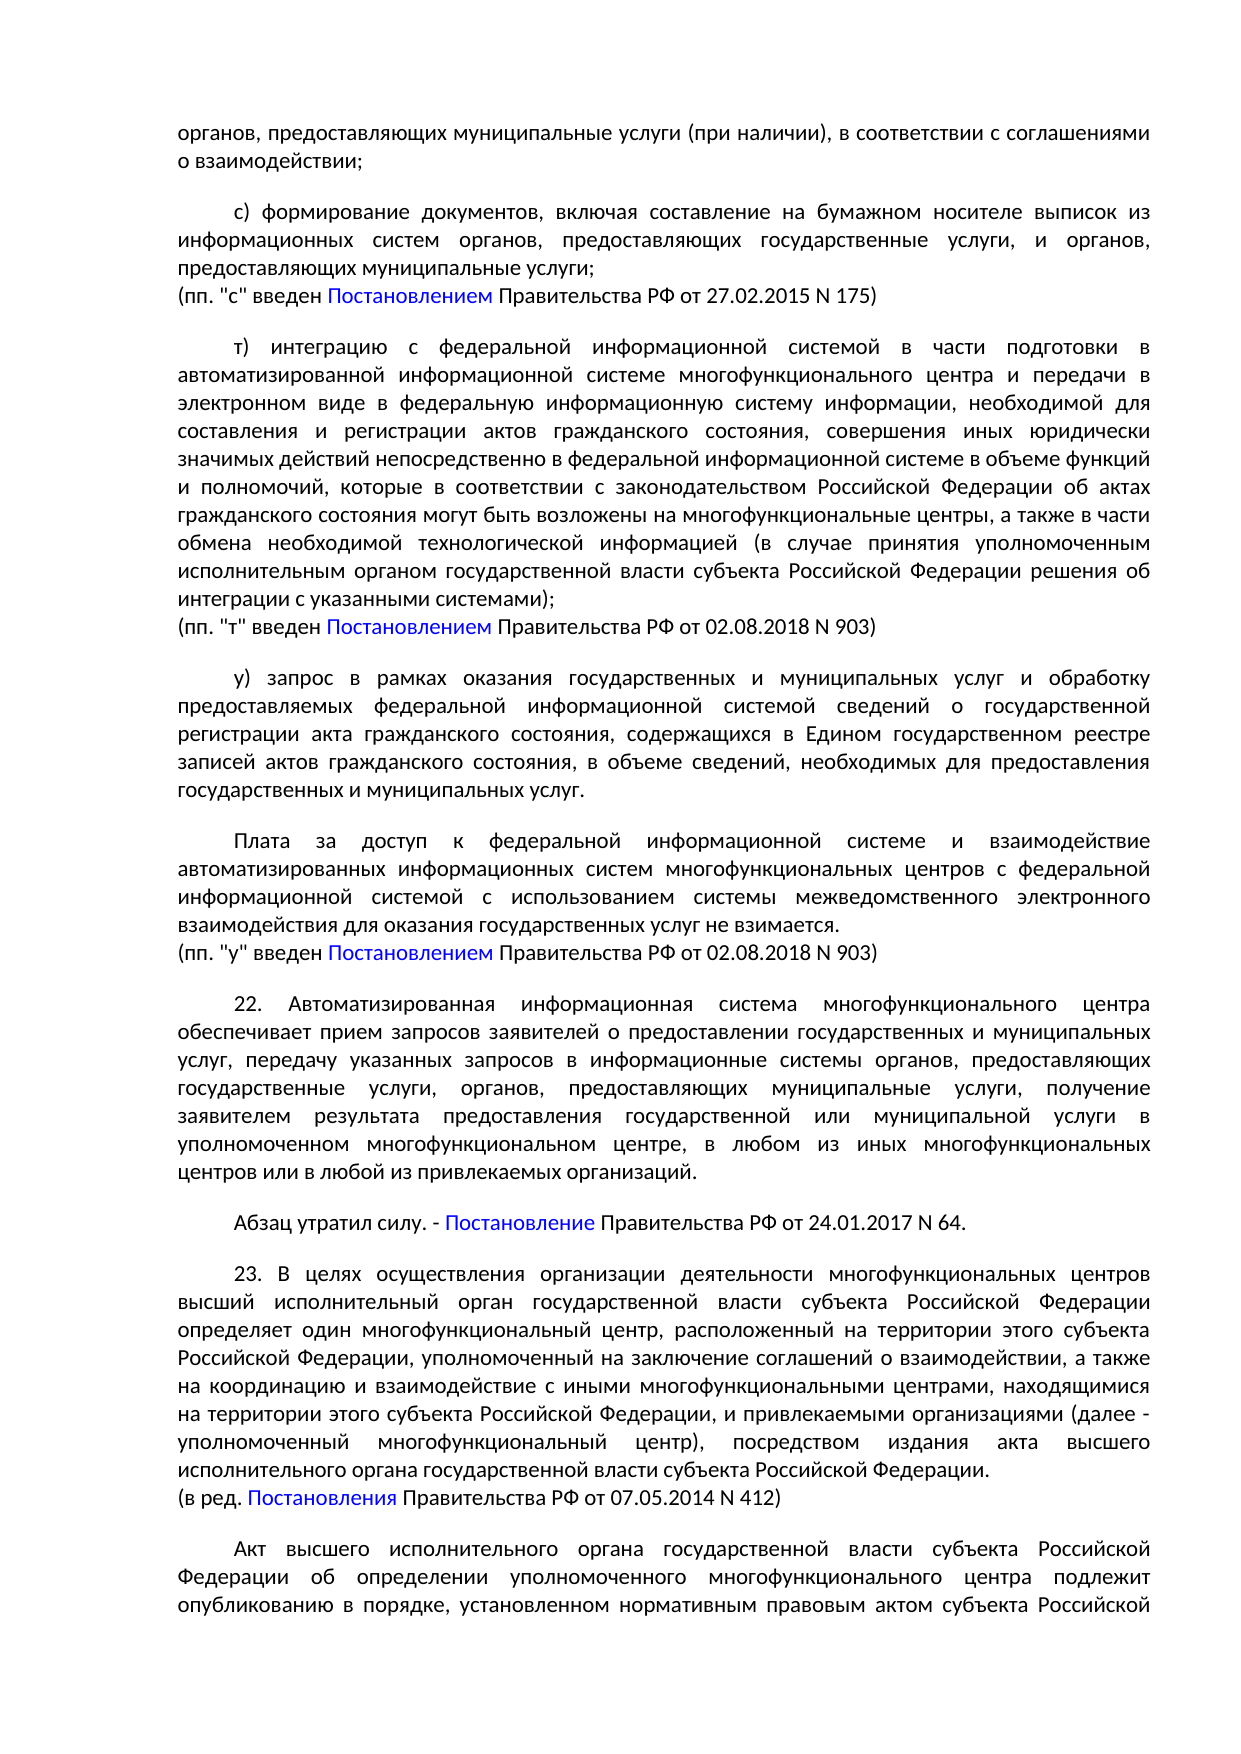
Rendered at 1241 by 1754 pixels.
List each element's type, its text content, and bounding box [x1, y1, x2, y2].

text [177, 118, 1152, 174]
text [177, 1534, 1152, 1618]
text (пп. "с" введен Постановлением Правительства РФ от 27.02.2015 N 175) [177, 281, 1152, 309]
text т) интеграцию с федеральной информационной системой в части подготовки в автоматизированной информационной системе многофункционального центра и передачи в электронном виде в федеральную информационную систему информации, необходимой для составления и регистрации актов гражданского состояния, совершения иных юридически значимых действий непосредственно в федеральной информационной системе в объеме функций и полномочий, которые в соответствии с законодательством Российской Федерации об актах гражданского состояния могут быть возложены на многофункциональные центры, а также в части обмена необходимой технологической информацией (в случае принятия уполномоченным исполнительным органом государственной власти субъекта Российской Федерации решения об интеграции с указанными системами); [177, 332, 1152, 612]
text (пп. "у" введен Постановлением Правительства РФ от 02.08.2018 N 903) [177, 938, 1152, 966]
text 23. В целях осуществления организации деятельности многофункциональных центров высший исполнительный орган государственной власти субъекта Российской Федерации определяет один многофункциональный центр, расположенный на территории этого субъекта Российской Федерации, уполномоченный на заключение соглашений о взаимодействии, а также на координацию и взаимодействие с иными многофункциональными центрами, находящимися на территории этого субъекта Российской Федерации, и привлекаемыми организациями (далее - уполномоченный многофункциональный центр), посредством издания акта высшего исполнительного органа государственной власти субъекта Российской Федерации. [177, 1259, 1152, 1483]
text 22. Автоматизированная информационная система многофункционального центра обеспечивает прием запросов заявителей о предоставлении государственных и муниципальных услуг, передачу указанных запросов в информационные системы органов, предоставляющих государственные услуги, органов, предоставляющих муниципальные услуги, получение заявителем результата предоставления государственной или муниципальной услуги в уполномоченном многофункциональном центре, в любом из иных многофункциональных центров или в любой из привлекаемых организаций. [177, 989, 1152, 1185]
text у) запрос в рамках оказания государственных и муниципальных услуг и обработку предоставляемых федеральной информационной системой сведений о государственной регистрации акта гражданского состояния, содержащихся в Едином государственном реестре записей актов гражданского состояния, в объеме сведений, необходимых для предоставления государственных и муниципальных услуг. [177, 663, 1152, 803]
text (в ред. Постановления Правительства РФ от 07.05.2014 N 412) [177, 1483, 1152, 1511]
text с) формирование документов, включая составление на бумажном носителе выписок из информационных систем органов, предоставляющих государственные услуги, и органов, предоставляющих муниципальные услуги; [177, 197, 1152, 281]
text (пп. "т" введен Постановлением Правительства РФ от 02.08.2018 N 903) [177, 612, 1152, 640]
text Абзац утратил силу. - Постановление Правительства РФ от 24.01.2017 N 64. [177, 1208, 1152, 1236]
text Плата за доступ к федеральной информационной системе и взаимодействие автоматизированных информационных систем многофункциональных центров с федеральной информационной системой с использованием системы межведомственного электронного взаимодействия для оказания государственных услуг не взимается. [177, 826, 1152, 938]
